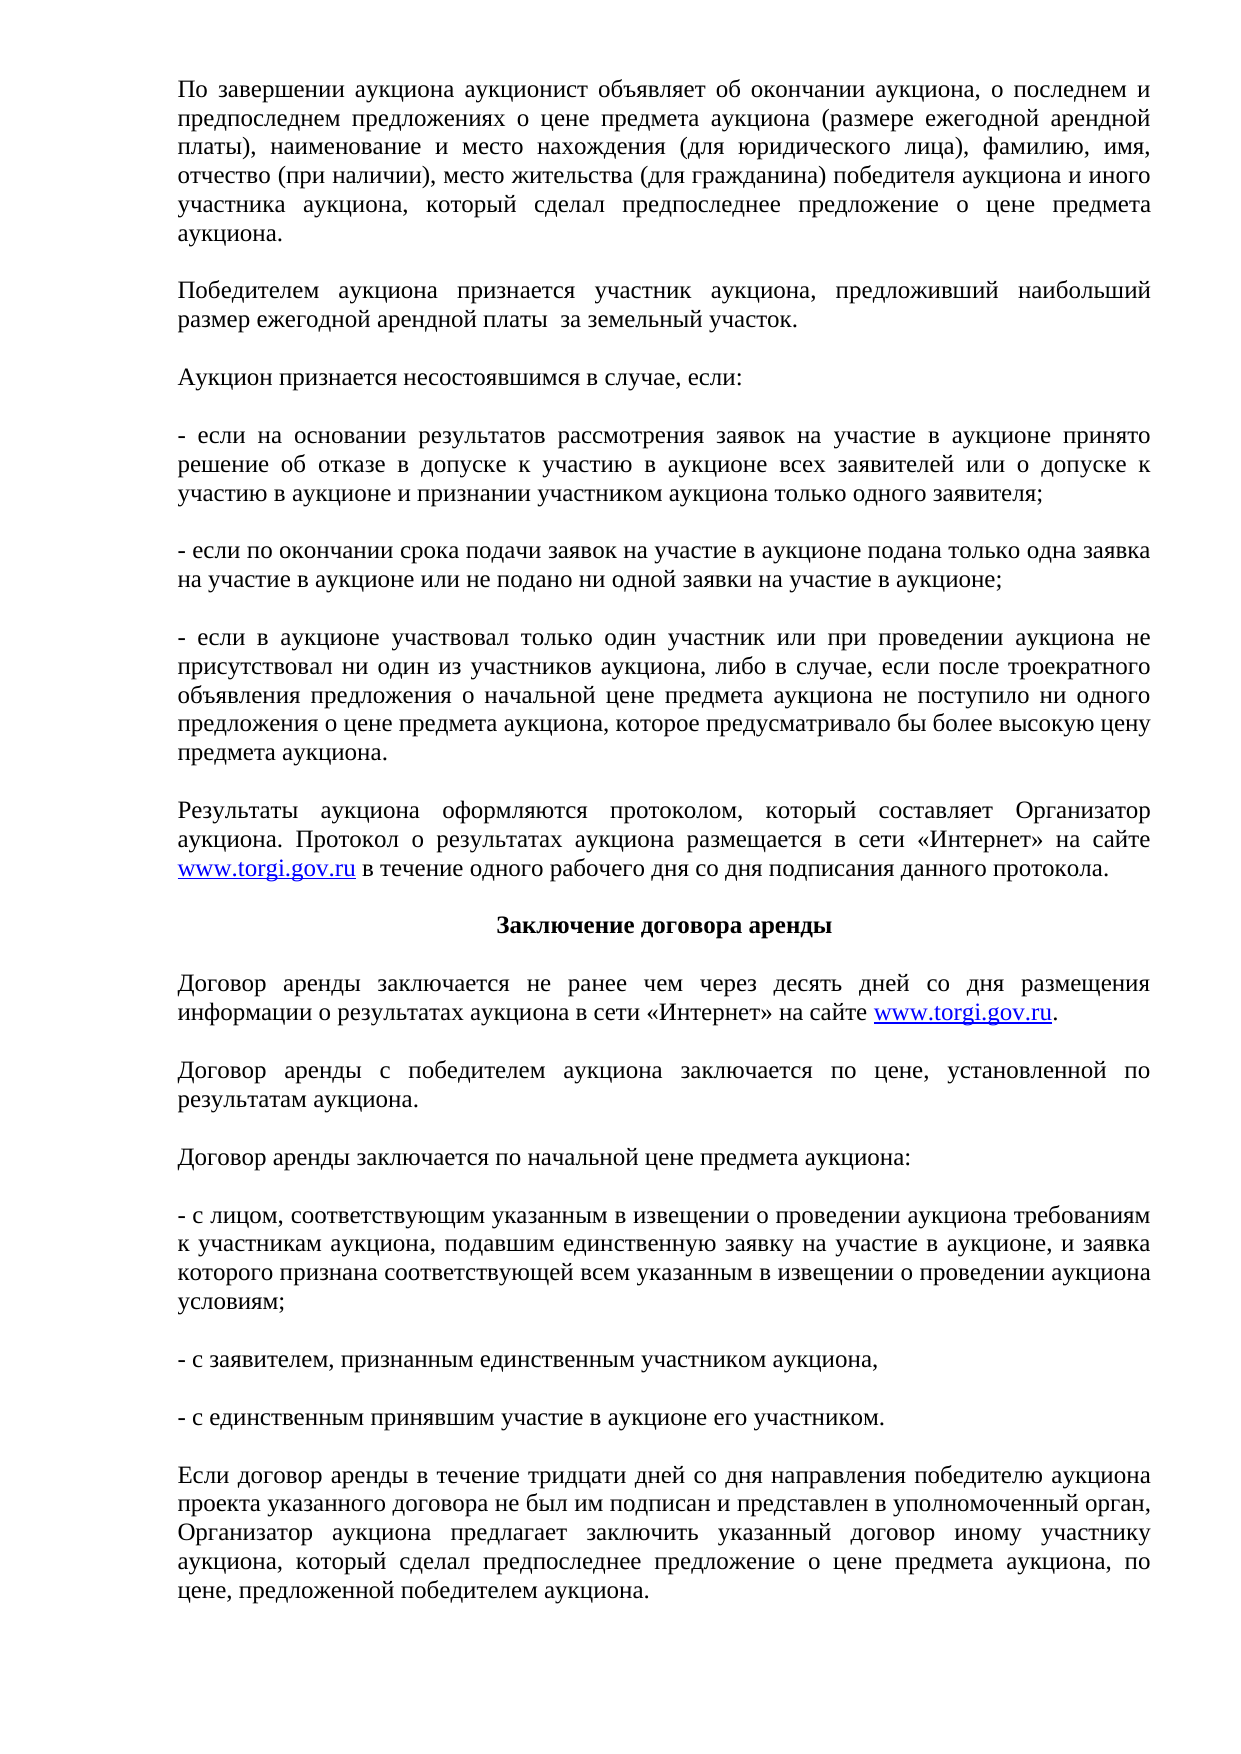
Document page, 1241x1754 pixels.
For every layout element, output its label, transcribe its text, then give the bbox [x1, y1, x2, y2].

text Договор аренды заключается по начальной цене предмета аукциона: [177, 1142, 1152, 1171]
text - если по окончании срока подачи заявок на участие в аукционе подана только одна заявка на участие в аукционе или не подано ни одной заявки на участие в аукционе; [177, 536, 1152, 593]
text По завершении аукциона аукционист объявляет об окончании аукциона, о последнем и предпоследнем предложениях о цене предмета аукциона (размере ежегодной арендной платы), наименование и место нахождения (для юридического лица), фамилию, имя, отчество (при наличии), место жительства (для гражданина) победителя аукциона и иного участника аукциона, который сделал предпоследнее предложение о цене предмета аукциона. [177, 74, 1152, 246]
text - если в аукционе участвовал только один участник или при проведении аукциона не присутствовал ни один из участников аукциона, либо в случае, если после троекратного объявления предложения о начальной цене предмета аукциона не поступило ни одного предложения о цене предмета аукциона, которое предусматривало бы более высокую цену предмета аукциона. [177, 622, 1152, 766]
text - с единственным принявшим участие в аукционе его участником. [177, 1402, 1152, 1431]
text Договор аренды с победителем аукциона заключается по цене, установленной по результатам аукциона. [177, 1055, 1152, 1113]
text - если на основании результатов рассмотрения заявок на участие в аукционе принято решение об отказе в допуске к участию в аукционе всех заявителей или о допуске к участию в аукционе и признании участником аукциона только одного заявителя; [177, 420, 1152, 506]
text - с лицом, соответствующим указанным в извещении о проведении аукциона требованиям к участникам аукциона, подавшим единственную заявку на участие в аукционе, и заявка которого признана соответствующей всем указанным в извещении о проведении аукциона условиям; [177, 1200, 1152, 1315]
text Договор аренды заключается не ранее чем через десять дней со дня размещения информации о результатах аукциона в сети «Интернет» на сайте www.torgi.gov.ru. [177, 968, 1152, 1026]
text - с заявителем, признанным единственным участником аукциона, [177, 1344, 1152, 1373]
text Результаты аукциона оформляются протоколом, который составляет Организатор аукциона. Протокол о результатах аукциона размещается в сети «Интернет» на сайте www.torgi.gov.ru в течение одного рабочего дня со дня подписания данного протокола. [177, 795, 1152, 881]
text Победителем аукциона признается участник аукциона, предложивший наибольший размер ежегодной арендной платы за земельный участок. [177, 276, 1152, 333]
text Заключение договора аренды [177, 911, 1152, 939]
text Аукцион признается несостоявшимся в случае, если: [177, 362, 1152, 391]
text Если договор аренды в течение тридцати дней со дня направления победителю аукциона проекта указанного договора не был им подписан и представлен в уполномоченный орган, Организатор аукциона предлагает заключить указанный договор иному участнику аукциона, который сделал предпоследнее предложение о цене предмета аукциона, по цене, предложенной победителем аукциона. [177, 1460, 1152, 1603]
